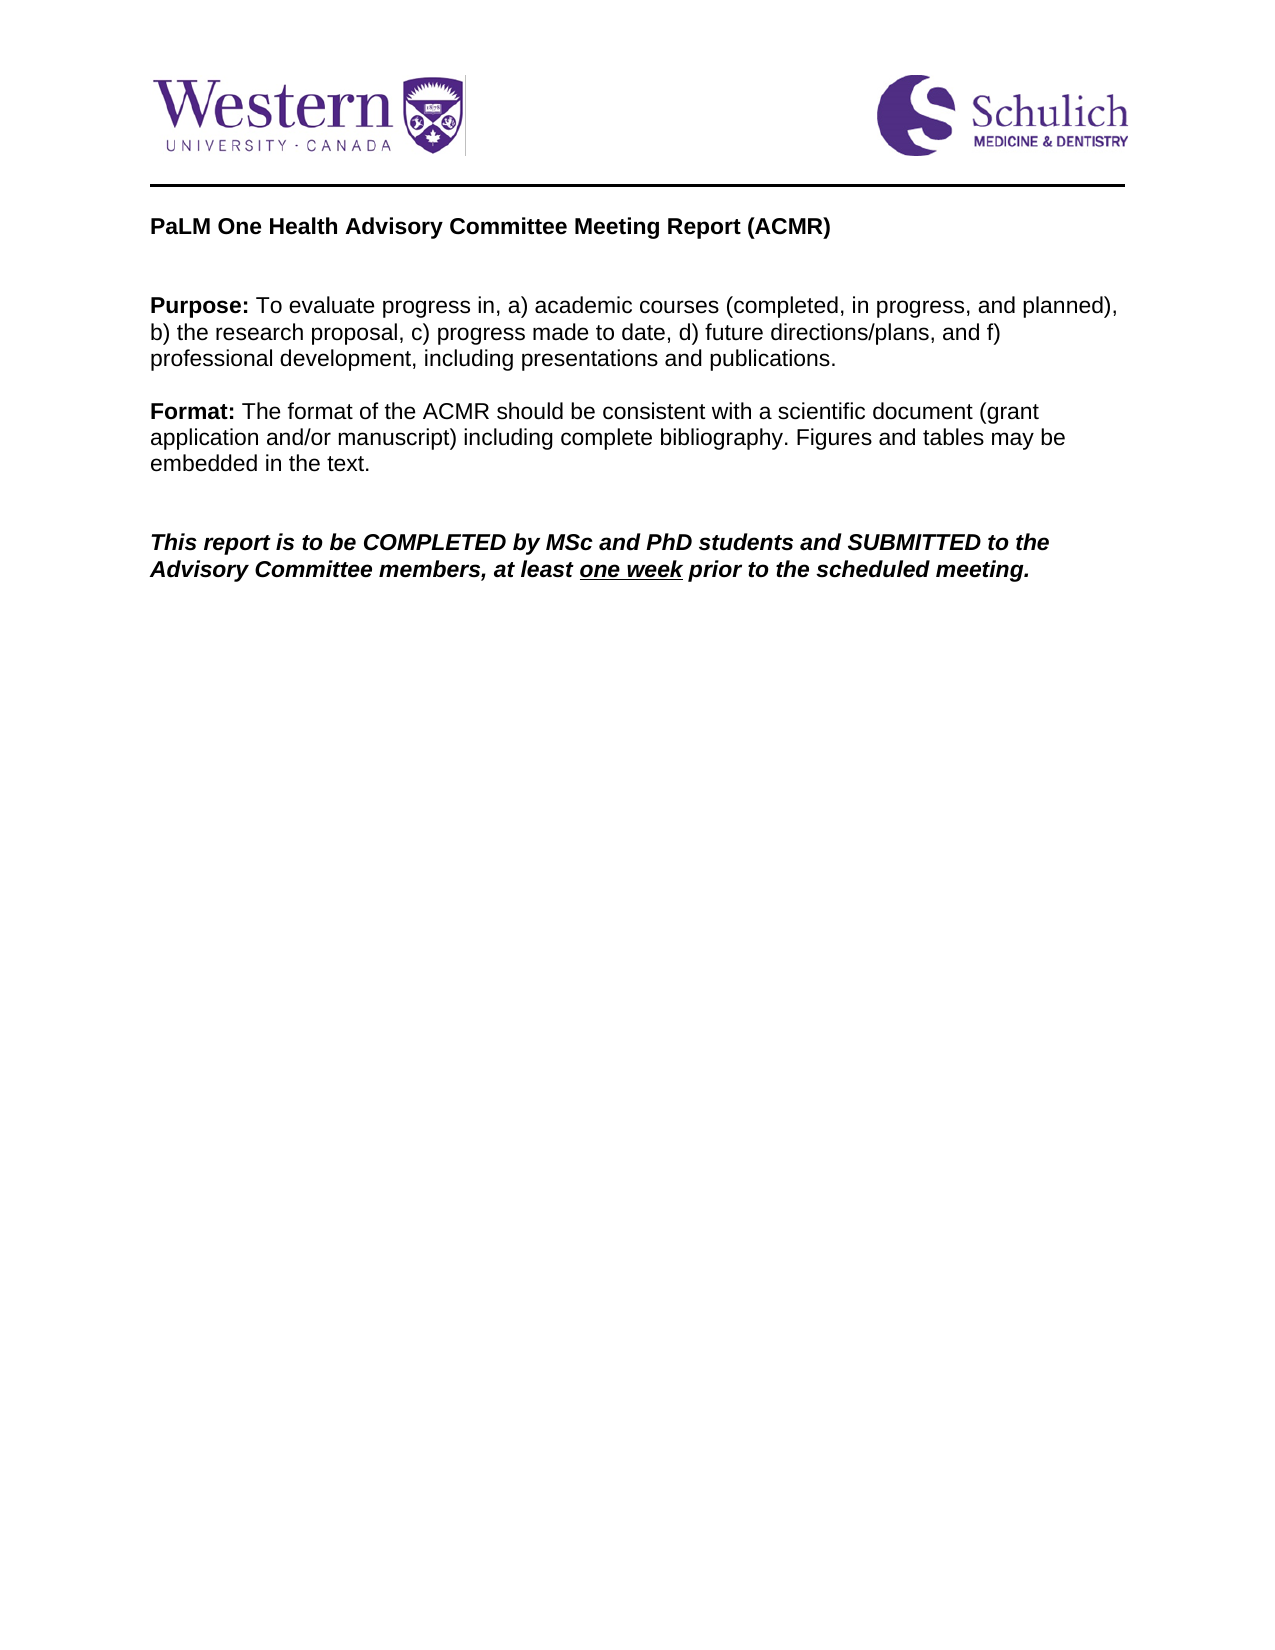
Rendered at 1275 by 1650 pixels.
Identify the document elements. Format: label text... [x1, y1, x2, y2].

picture [150, 75, 1129, 156]
text Purpose: To evaluate progress in, a) academic courses (completed, in progress, and planned), b) the research proposal, c) progress made to date, d) future directions/plans, and f) professional development, including presentations and publications. [150, 292, 1125, 371]
text Format: The format of the ACMR should be consistent with a scientific document (grant application and/or manuscript) including complete bibliography. Figures and tables may be embedded in the text. [150, 398, 1125, 477]
text PaLM One Health Advisory Committee Meeting Report (ACMR) [150, 213, 1125, 239]
text This report is to be COMPLETED by MSc and PhD students and SUBMITTED to the Advisory Committee members, at least one week prior to the scheduled meeting. [150, 529, 1125, 582]
